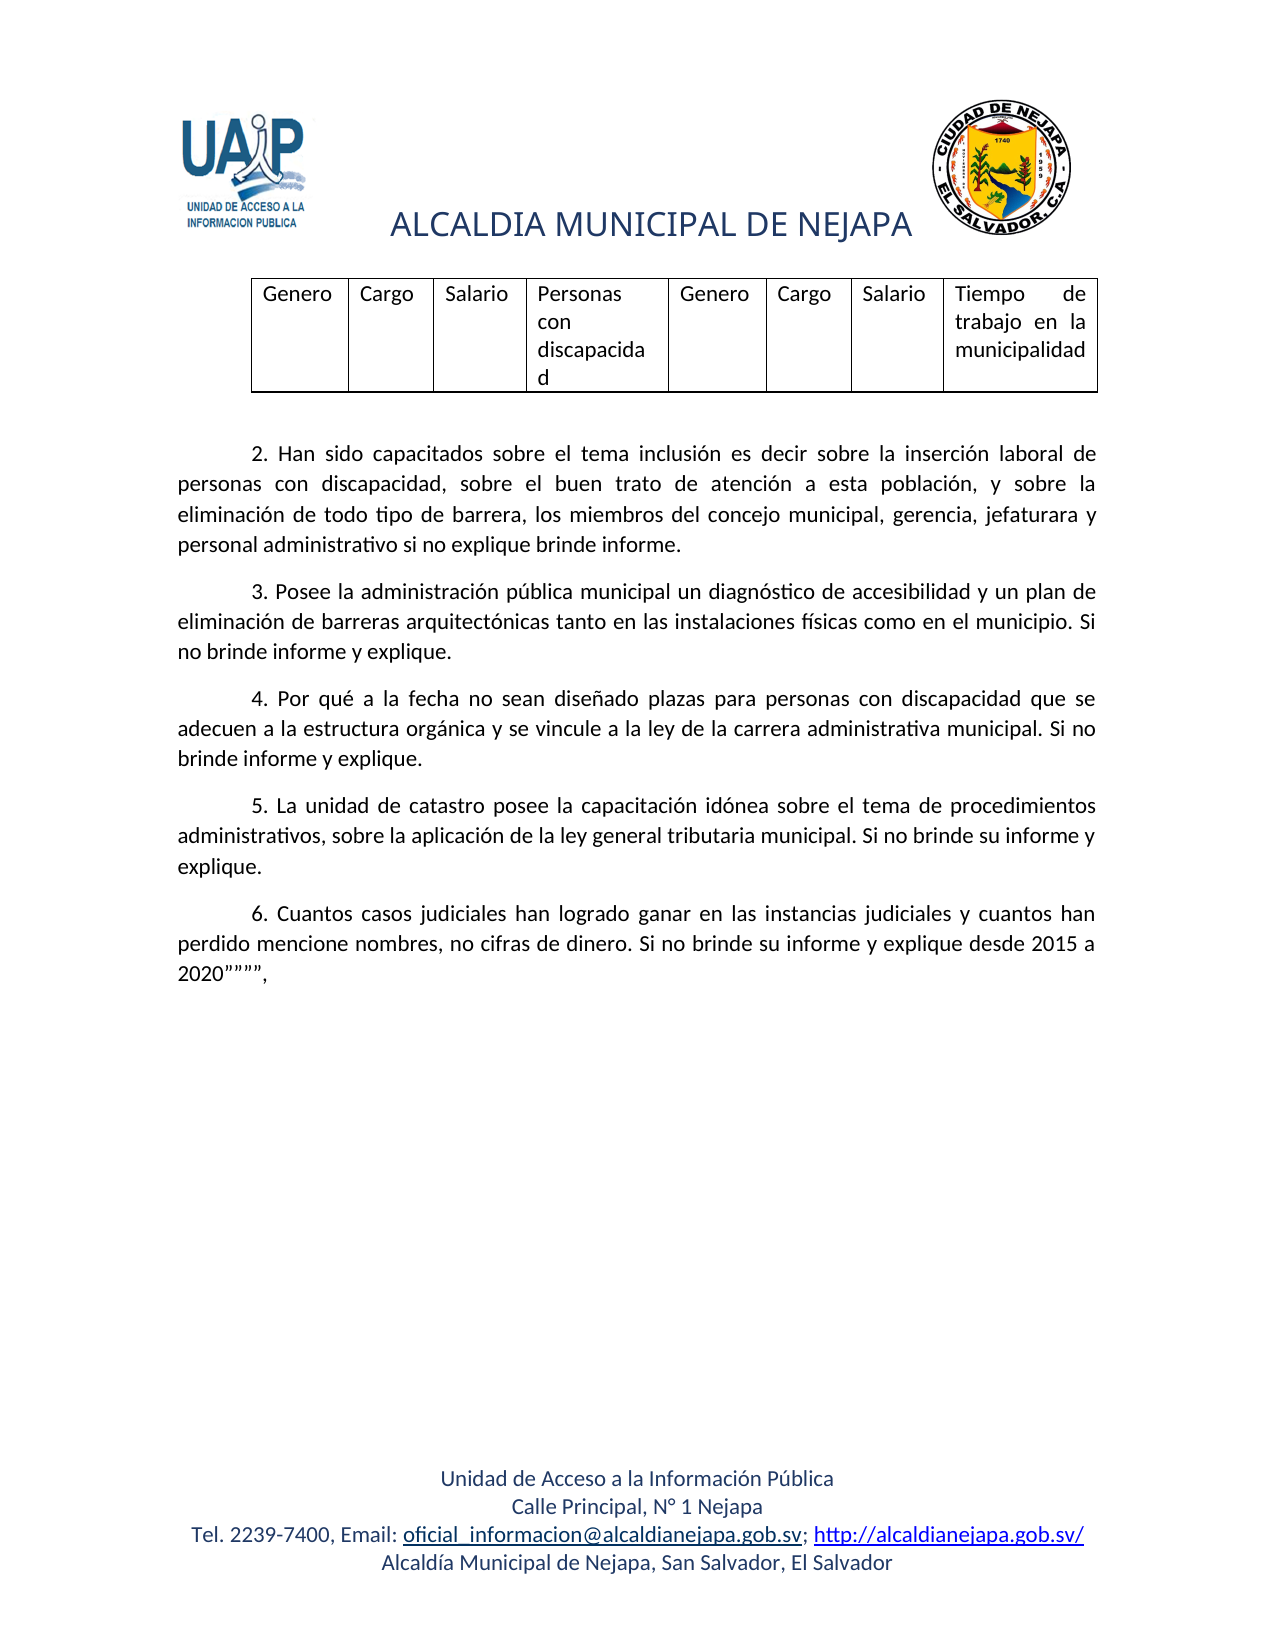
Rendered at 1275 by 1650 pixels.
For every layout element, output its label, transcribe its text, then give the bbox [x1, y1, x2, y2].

table_header Salario [852, 279, 943, 391]
table_header Genero [252, 279, 348, 391]
text 3. Posee la administración pública municipal un diagnóstico de accesibilidad y un plan de eliminación de barreras arquitectónicas tanto en las instalaciones físicas como en el municipio. Si no brinde informe y explique. [177, 577, 1098, 665]
text 5. La unidad de catastro posee la capacitación idónea sobre el tema de procedimientos administrativos, sobre la aplicación de la ley general tributaria municipal. Si no brinde su informe y explique. [177, 791, 1098, 880]
table_header Cargo [349, 279, 433, 391]
table_header Genero [669, 279, 766, 391]
table_header Tiempo de trabajo en la municipalidad [944, 279, 1097, 391]
text 4. Por qué a la fecha no sean diseñado plazas para personas con discapacidad que se adecuen a la estructura orgánica y se vincule a la ley de la carrera administrativa municipal. Si no brinde informe y explique. [177, 684, 1098, 772]
table_header Cargo [767, 279, 851, 391]
text 2. Han sido capacitados sobre el tema inclusión es decir sobre la inserción laboral de personas con discapacidad, sobre el buen trato de atención a esta población, y sobre la eliminación de todo tipo de barrera, los miembros del concejo municipal, gerencia, jefaturara y personal administrativo si no explique brinde informe. [177, 439, 1098, 558]
picture [930, 98, 1072, 237]
table_header Salario [434, 279, 526, 391]
table_header Personas con discapacidad [527, 279, 668, 391]
picture [177, 109, 321, 237]
text 6. Cuantos casos judiciales han logrado ganar en las instancias judiciales y cuantos han perdido mencione nombres, no cifras de dinero. Si no brinde su informe y explique desde 2015 a 2020””””, [177, 899, 1098, 987]
